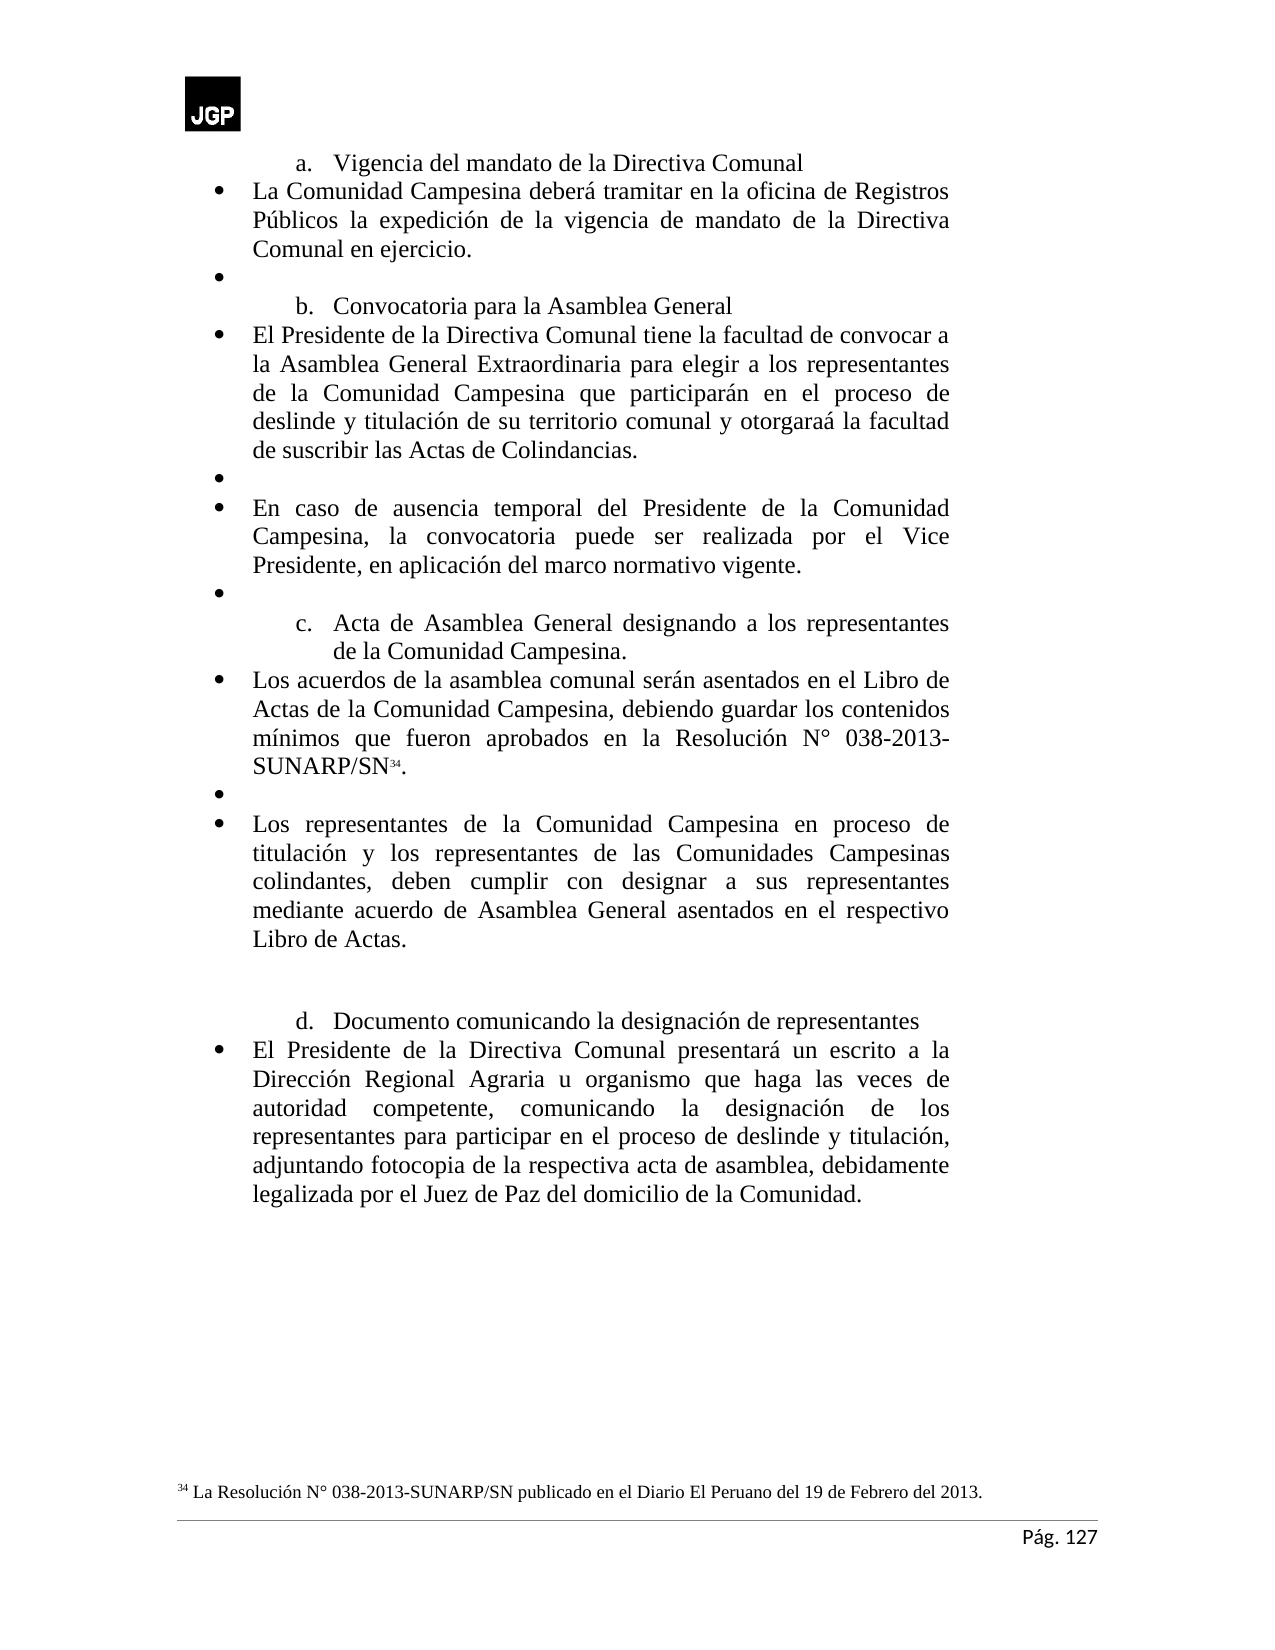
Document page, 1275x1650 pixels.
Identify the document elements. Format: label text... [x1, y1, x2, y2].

list El Presidente de la Directiva Comunal tiene la facultad de convocar a la Asamblea General Extraordinaria para elegir a los representantes de la Comunidad Campesina que participarán en el proceso de deslinde y titulación de su territorio comunal y otorgaraá la facultad de suscribir las Actas de Colindancias. [215, 320, 950, 464]
list El Presidente de la Directiva Comunal presentará un escrito a la Dirección Regional Agraria u organismo que haga las veces de autoridad competente, comunicando la designación de los representantes para participar en el proceso de deslinde y titulación, adjuntando fotocopia de la respectiva acta de asamblea, debidamente legalizada por el Juez de Paz del domicilio de la Comunidad. [215, 1035, 950, 1208]
list La Comunidad Campesina deberá tramitar en la oficina de Registros Públicos la expedición de la vigencia de mandato de la Directiva Comunal en ejercicio. [215, 176, 950, 263]
list Documento comunicando la designación de representantes [295, 1006, 950, 1035]
list Vigencia del mandato de la Directiva Comunal [295, 148, 950, 176]
list En caso de ausencia temporal del Presidente de la Comunidad Campesina, la convocatoria puede ser realizada por el Vice Presidente, en aplicación del marco normativo vigente. [215, 493, 950, 579]
list Los representantes de la Comunidad Campesina en proceso de titulación y los representantes de las Comunidades Campesinas colindantes, deben cumplir con designar a sus representantes mediante acuerdo de Asamblea General asentados en el respectivo Libro de Actas. [215, 809, 950, 953]
list Acta de Asamblea General designando a los representantes de la Comunidad Campesina. [295, 608, 950, 665]
list Los acuerdos de la asamblea comunal serán asentados en el Libro de Actas de la Comunidad Campesina, debiendo guardar los contenidos mínimos que fueron aprobados en la Resolución N° 038-2013-SUNARP/SN. [215, 665, 950, 780]
list Convocatoria para la Asamblea General [295, 291, 950, 320]
picture [177, 73, 251, 137]
